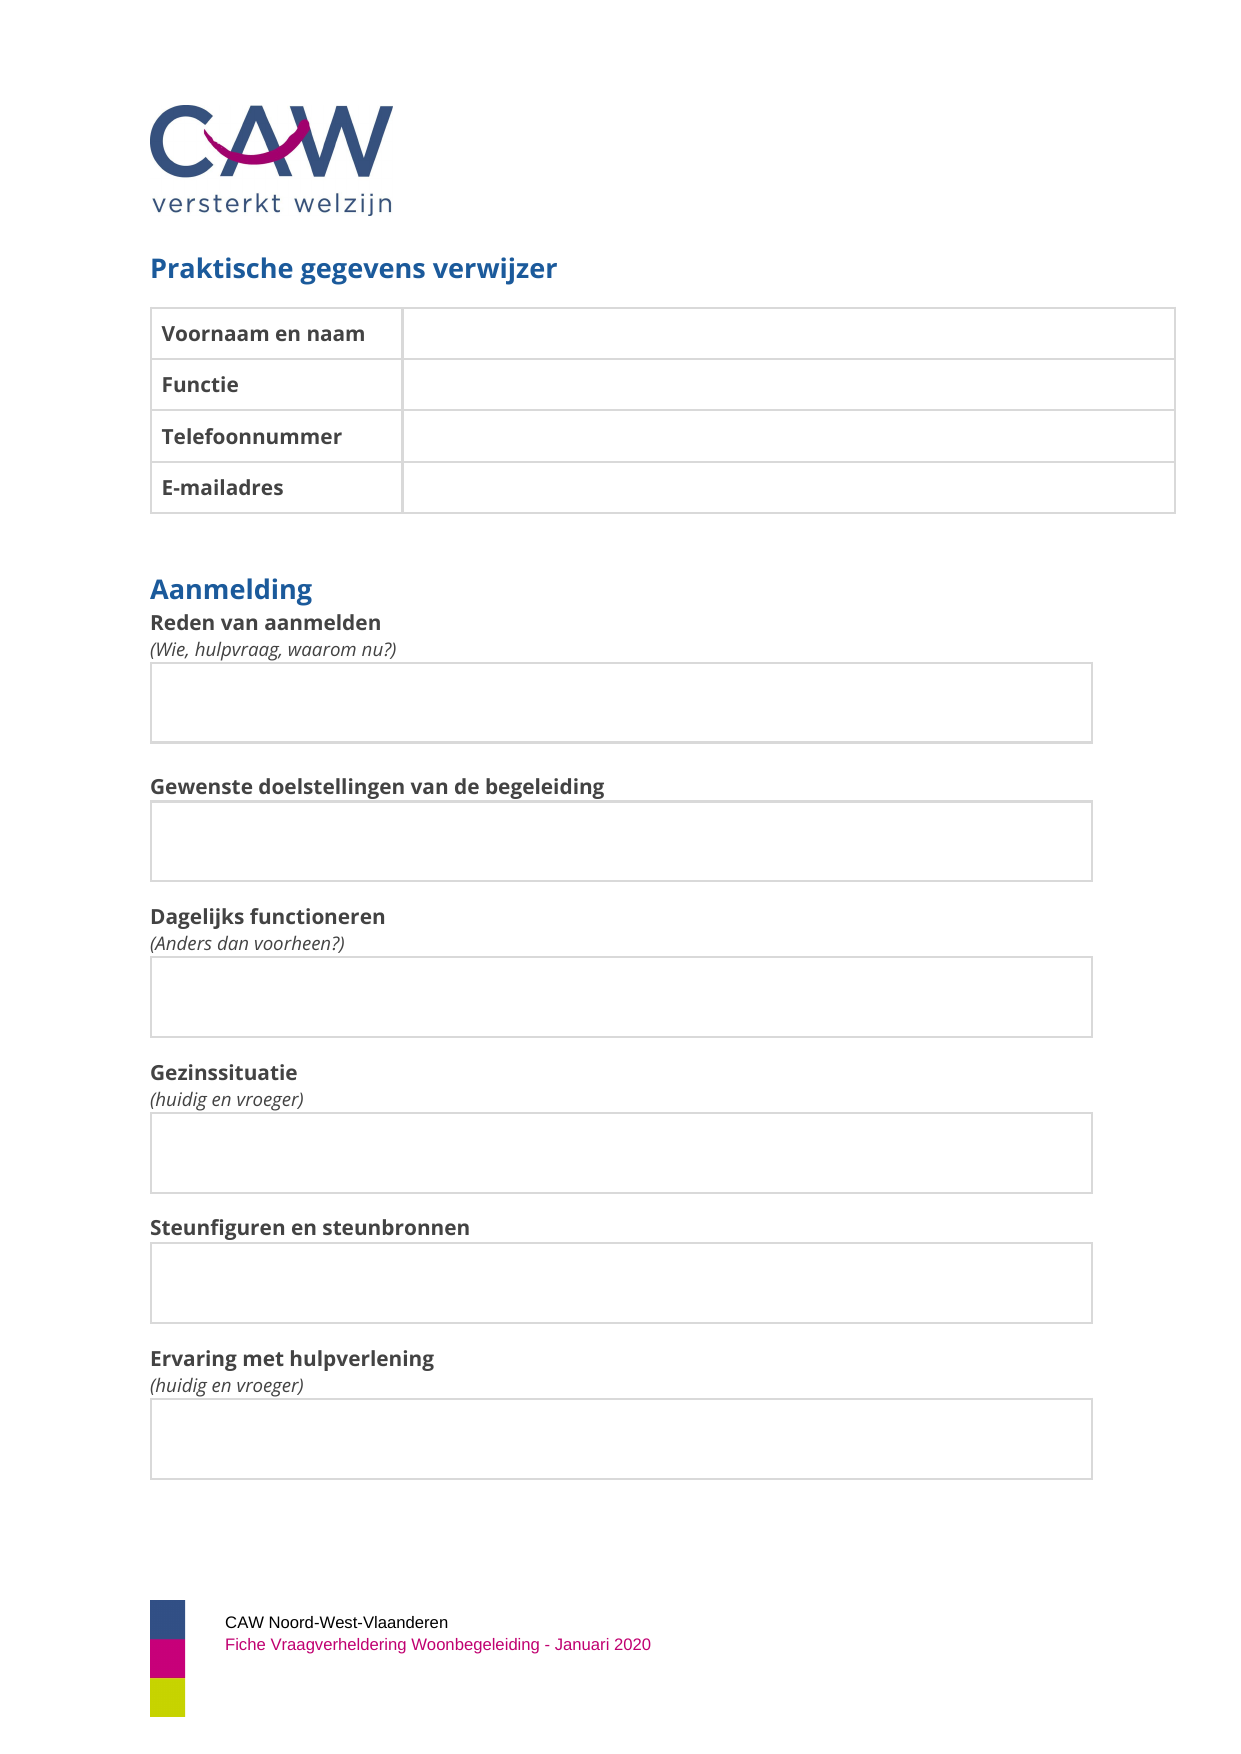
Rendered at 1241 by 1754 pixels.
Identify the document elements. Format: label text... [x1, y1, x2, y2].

text Ervaring met hulpverlening [150, 1344, 1090, 1372]
text (Wie, hulpvraag, waarom nu?) [150, 636, 1090, 662]
table_header [152, 664, 1091, 741]
table_cell [404, 463, 1174, 512]
text (Anders dan voorheen?) [150, 931, 1090, 956]
table_header [152, 1244, 1091, 1322]
table_cell Functie [152, 360, 401, 409]
table_header [152, 1114, 1091, 1192]
table_cell E-mailadres [152, 463, 401, 512]
table_cell Telefoonnummer [152, 411, 401, 461]
text Aanmelding [150, 571, 1090, 608]
text (huidig en vroeger) [150, 1372, 1090, 1398]
text Praktische gegevens verwijzer [150, 250, 1090, 287]
table_cell [404, 360, 1174, 409]
picture [150, 105, 393, 216]
text (huidig en vroeger) [150, 1086, 1090, 1112]
table_header [152, 958, 1091, 1036]
text Dagelijks functioneren [150, 902, 1090, 931]
text Gezinssituatie [150, 1058, 1090, 1086]
table_header [404, 309, 1174, 358]
text Gewenste doelstellingen van de begeleiding [150, 772, 1090, 800]
table_header [152, 1400, 1091, 1477]
text Reden van aanmelden [150, 608, 1090, 636]
table_header Voornaam en naam [152, 309, 401, 358]
table_cell [404, 411, 1174, 461]
picture [150, 1600, 185, 1717]
table_header [152, 803, 1091, 880]
text Steunfiguren en steunbronnen [150, 1213, 1090, 1242]
